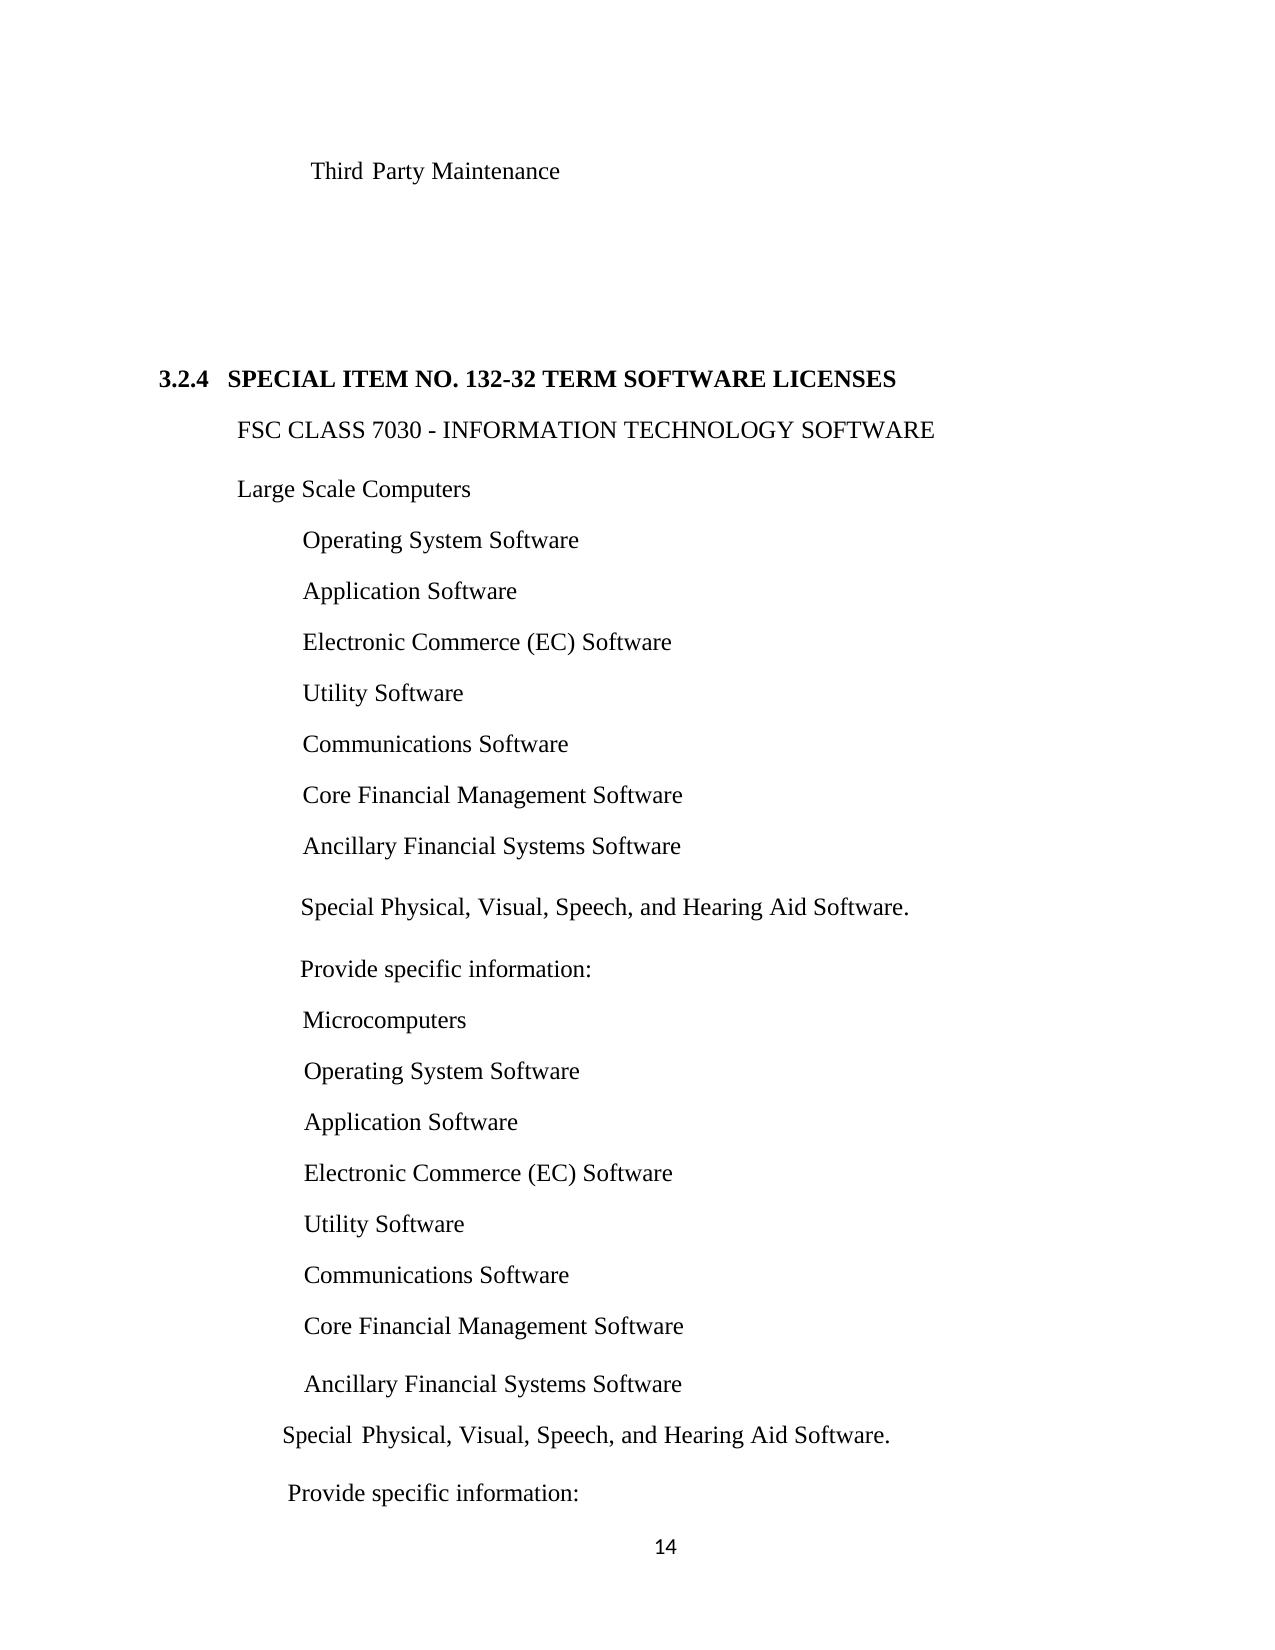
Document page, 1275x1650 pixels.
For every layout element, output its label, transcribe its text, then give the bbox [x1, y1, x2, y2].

text Special Physical, Visual, Speech, and Hearing Aid Software. [235, 1420, 1191, 1449]
text Special Physical, Visual, Speech, and Hearing Aid Software. [235, 892, 1191, 921]
text Core Financial Management Software [235, 1311, 1191, 1340]
text Operating System Software [237, 525, 1191, 553]
text Communications Software [237, 729, 1191, 758]
text Core Financial Management Software [237, 780, 1191, 809]
text Electronic Commerce (EC) Software [235, 1158, 1191, 1187]
text Third Party Maintenance [227, 156, 1191, 185]
text FSC CLASS 7030 - INFORMATION TECHNOLOGY SOFTWARE [237, 416, 1191, 444]
text Electronic Commerce (EC) Software [237, 627, 1191, 656]
text Communications Software [235, 1260, 1191, 1289]
text Utility Software [235, 1209, 1191, 1238]
text Ancillary Financial Systems Software [237, 831, 1191, 860]
text Microcomputers [235, 1005, 1191, 1034]
text Application Software [235, 1107, 1191, 1136]
text Operating System Software [235, 1056, 1191, 1085]
text Provide specific information: [225, 954, 1191, 983]
text Provide specific information: [225, 1478, 1191, 1507]
subtitle 3.2.4 SPECIAL ITEM NO. 132-32 TERM SOFTWARE LICENSES [152, 364, 1191, 393]
text Application Software [237, 576, 1191, 604]
text Utility Software [237, 678, 1191, 707]
text Ancillary Financial Systems Software [235, 1369, 1191, 1398]
text Large Scale Computers [237, 474, 1191, 502]
